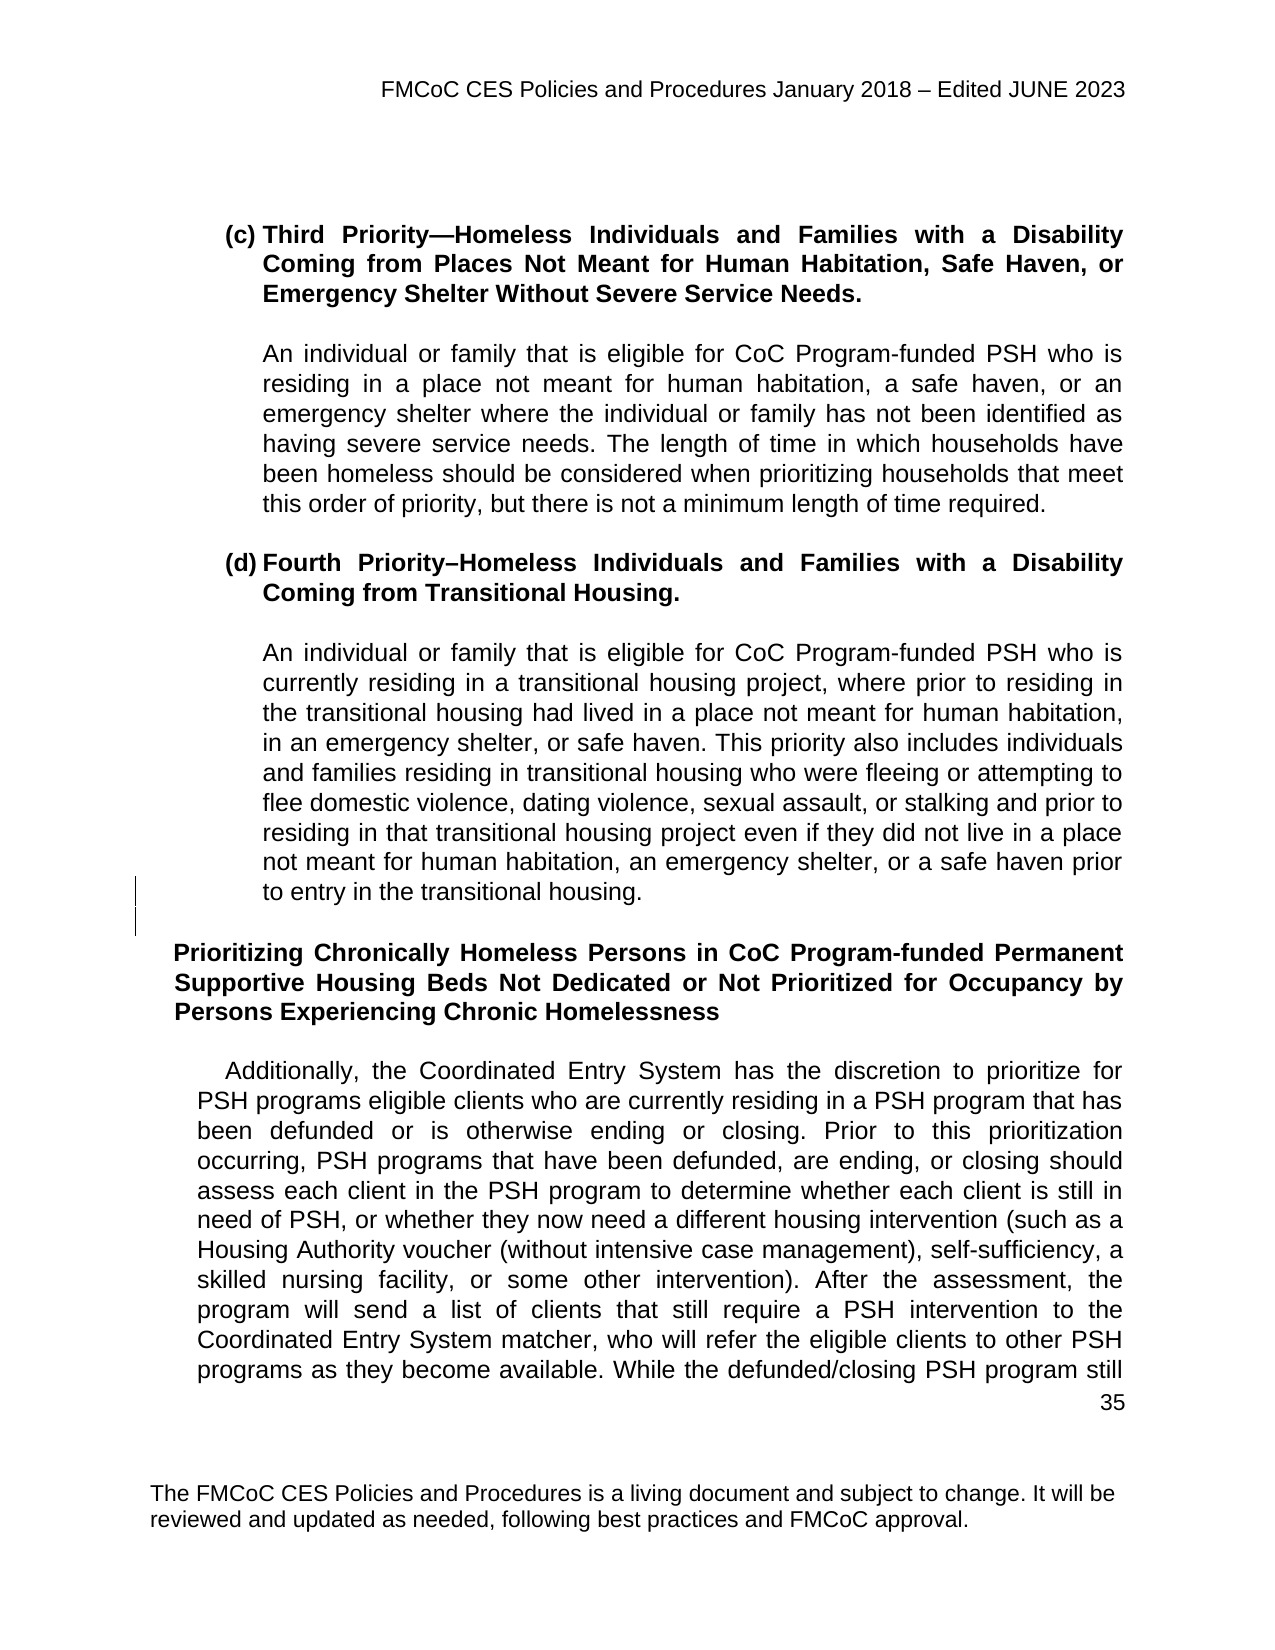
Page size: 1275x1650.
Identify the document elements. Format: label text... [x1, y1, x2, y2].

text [173, 1056, 1124, 1384]
list An individual or family that is eligible for CoC Program-funded PSH who is residing in a place not meant for human habitation, a safe haven, or an emergency shelter where the individual or family has not been identified as having severe service needs. The length of time in which households have been homeless should be considered when prioritizing households that meet this order of priority, but there is not a minimum length of time required. [262, 339, 1124, 517]
list An individual or family that is eligible for CoC Program-funded PSH who is currently residing in a transitional housing project, where prior to residing in the transitional housing had lived in a place not meant for human habitation, in an emergency shelter, or safe haven. This priority also includes individuals and families residing in transitional housing who were fleeing or attempting to flee domestic violence, dating violence, sexual assault, or stalking and prior to residing in that transitional housing project even if they did not live in a place not meant for human habitation, an emergency shelter, or a safe haven prior to entry in the transitional housing. [262, 638, 1124, 906]
list Fourth Priority–Homeless Individuals and Families with a Disability Coming from Transitional Housing. [225, 548, 1124, 607]
list Third Priority—Homeless Individuals and Families with a Disability Coming from Places Not Meant for Human Habitation, Safe Haven, or Emergency Shelter Without Severe Service Needs. [225, 219, 1124, 308]
text Prioritizing Chronically Homeless Persons in CoC Program-funded Permanent Supportive Housing Beds Not Dedicated or Not Prioritized for Occupancy by Persons Experiencing Chronic Homelessness [173, 938, 1124, 1026]
